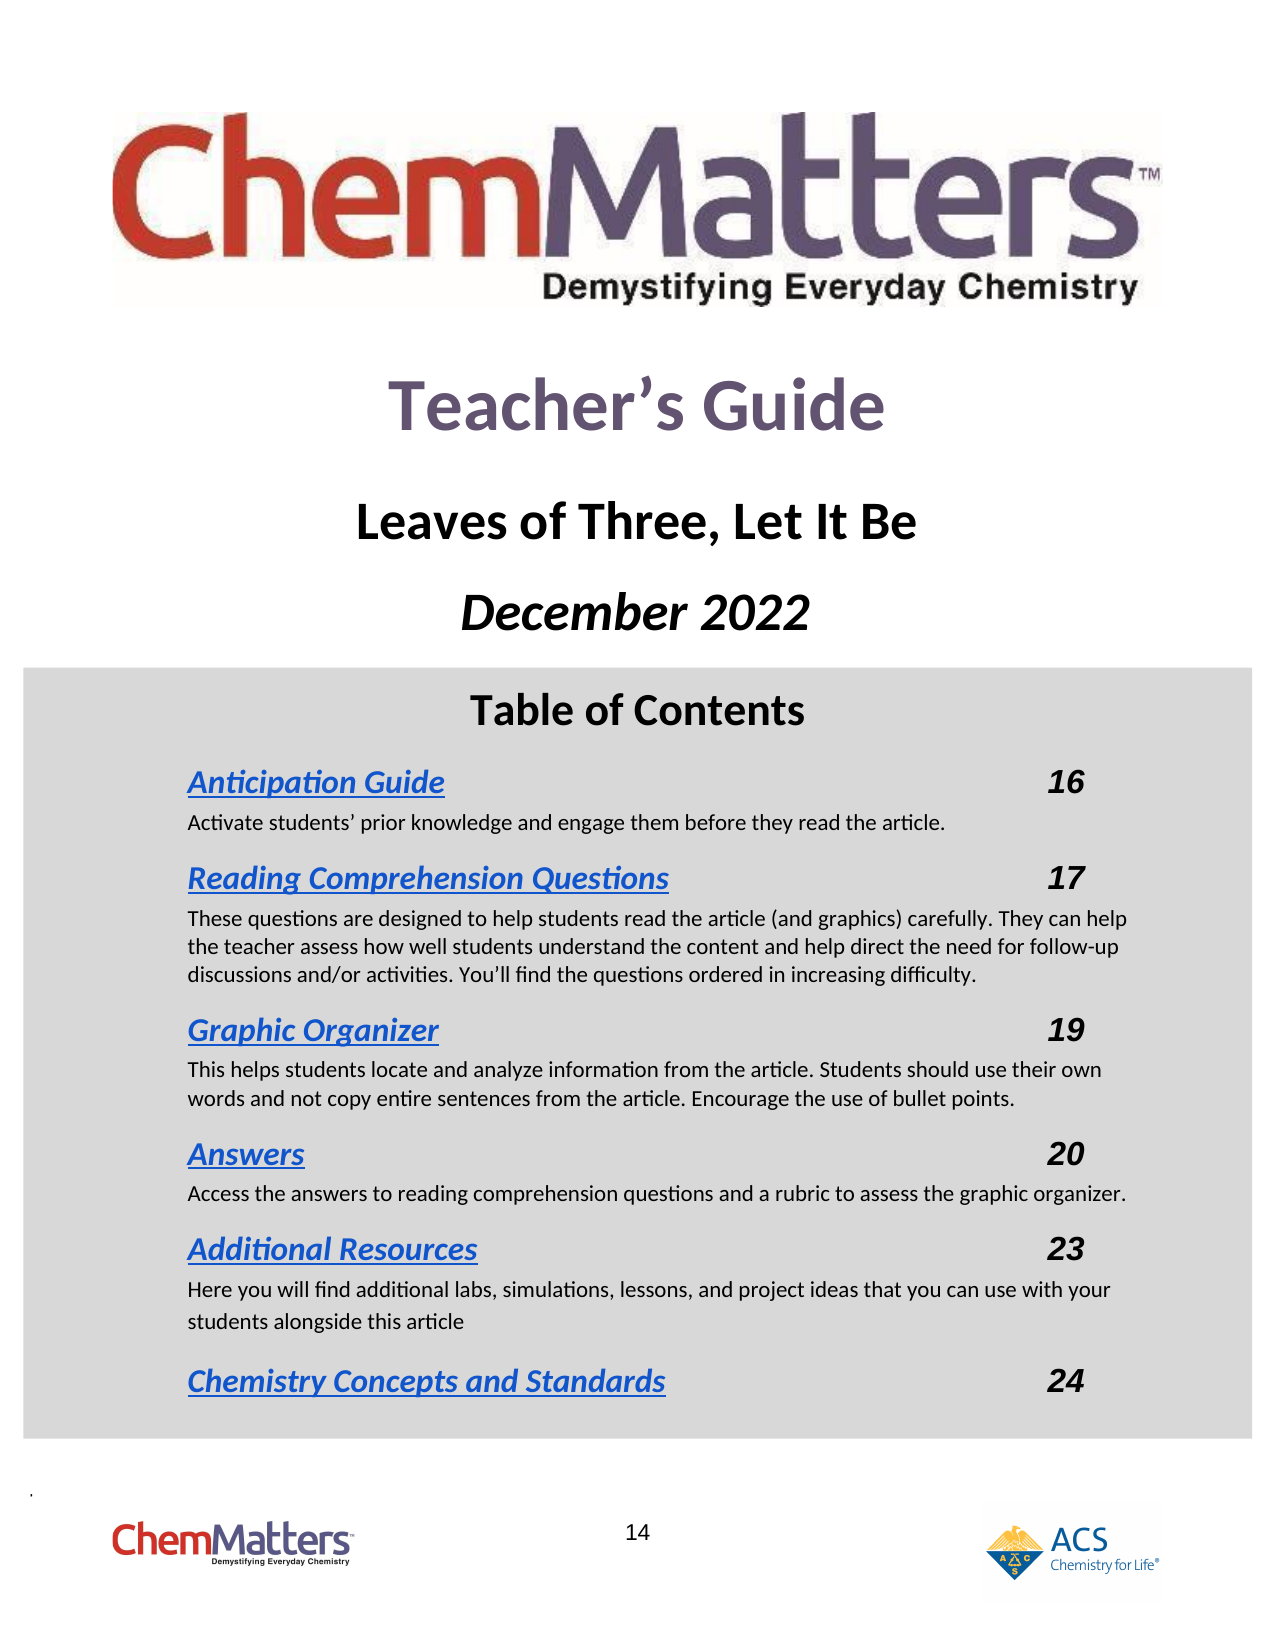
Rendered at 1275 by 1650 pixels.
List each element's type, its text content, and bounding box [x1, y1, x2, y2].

text Here you will find additional labs, simulations, lessons, and project ideas that you can use with your students alongside this article [187, 1275, 1162, 1335]
picture [112, 1521, 355, 1566]
text Reading Comprehension Questions 17 [187, 857, 1162, 898]
text Additional Resources 23 [187, 1228, 1162, 1269]
text Activate students’ prior knowledge and engage them before they read the article. [187, 808, 1162, 836]
text Answers 20 [187, 1132, 1162, 1173]
text Table of Contents [112, 681, 1162, 737]
text December 2022 [112, 578, 1162, 644]
text Graphic Organizer 19 [187, 1009, 1162, 1049]
subtitle Leaves of Three, Let It Be [112, 487, 1162, 553]
text Chemistry Concepts and Standards 24 [187, 1360, 1162, 1401]
text Anticipation Guide 16 [187, 762, 1162, 802]
text These questions are designed to help students read the article (and graphics) carefully. They can help the teacher assess how well students understand the content and help direct the need for follow-up discussions and/or activities. You’ll find the questions ordered in increasing difficulty. [187, 904, 1162, 988]
text Access the answers to reading comprehension questions and a rubric to assess the graphic organizer. [187, 1179, 1162, 1207]
picture [112, 112, 1163, 307]
text This helps students locate and analyze information from the article. Students should use their own words and not copy entire sentences from the article. Encourage the use of bullet points. [187, 1056, 1162, 1112]
text Teacher’s Guide [112, 357, 1162, 449]
picture [982, 1502, 1163, 1603]
